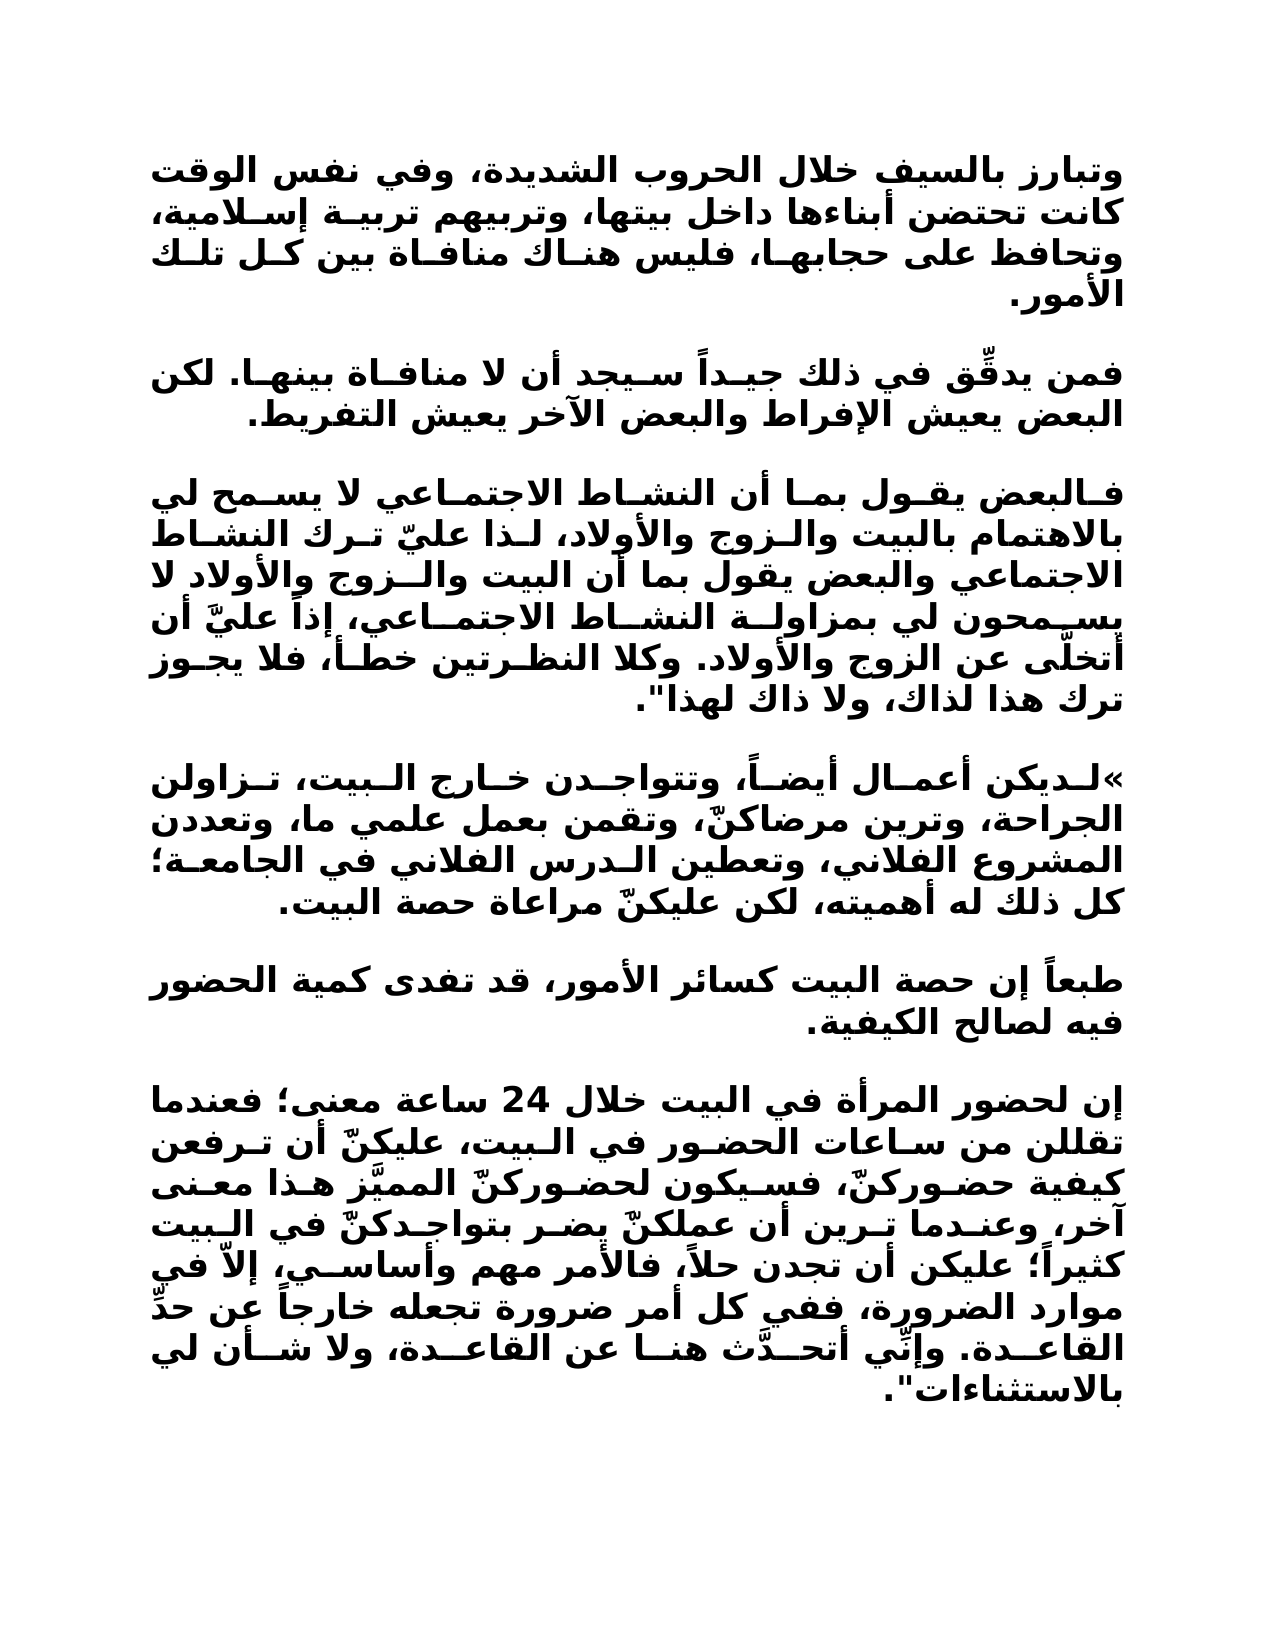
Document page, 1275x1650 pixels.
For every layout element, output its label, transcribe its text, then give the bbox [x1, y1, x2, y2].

text طبعاً إن حصة البيت كسائر الأمور، قد تفدى كمية الحضور فيه لصالح الكيفية. [150, 960, 1125, 1042]
text »لديكن أعمال أيضاً، وتتواجدن خارج البيت، تزاولن الجراحة، وترين مرضاكنّ‏َ، وتقمن بعمل علمي ما، وتعددن المشروع الفلاني، وتعطين الدرس الفلاني في الجامعة؛ كل ذلك له أهميته، لكن عليكنّ‏َ مراعاة حصة البيت. [150, 757, 1125, 922]
text فمن يدقِّق في ذلك جيداً سيجد أن لا منافاة بينها. لكن البعض يعيش الإفراط والبعض الآخر يعيش التفريط. [150, 352, 1125, 435]
text إن لحضور المرأة في البيت خلال 24 ساعة معنى؛ فعندما تقللن من ساعات الحضور في البيت، عليكنّ‏َ أن ترفعن كيفية حضوركنّ‏َ، فسيكون لحضوركنّ‏َ المميَّز هذا معنى آخر، وعندما ترين أن عملكنّ‏َ يضر بتواجدكنّ‏َ في البيت كثيراً؛ عليكن أن تجدن حلاً، فالأمر مهم وأساسي، إلاّ في موارد الضرورة، ففي كل أمر ضرورة تجعله خارجاً عن حدِّ القاعدة. وإنِّي أتحدَّث هنا عن القاعدة، ولا شأن لي بالاستثناءات". [150, 1080, 1125, 1410]
text فالبعض يقول بما أن النشاط الاجتماعي لا يسمح لي بالاهتمام بالبيت والزوج والأولاد، لذا عليّ ترك النشاط الاجتماعي والبعض يقول بما أن البيت والزوج والأولاد لا يسمحون لي بمزاولة النشاط الاجتماعي، إذاً عليّ‏َ أن أتخلَّى عن الزوج والأولاد. وكلا النظرتين خطأ، فلا يجوز ترك هذا لذاك، ولا ذاك لهذا". [150, 472, 1125, 720]
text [150, 150, 1125, 315]
